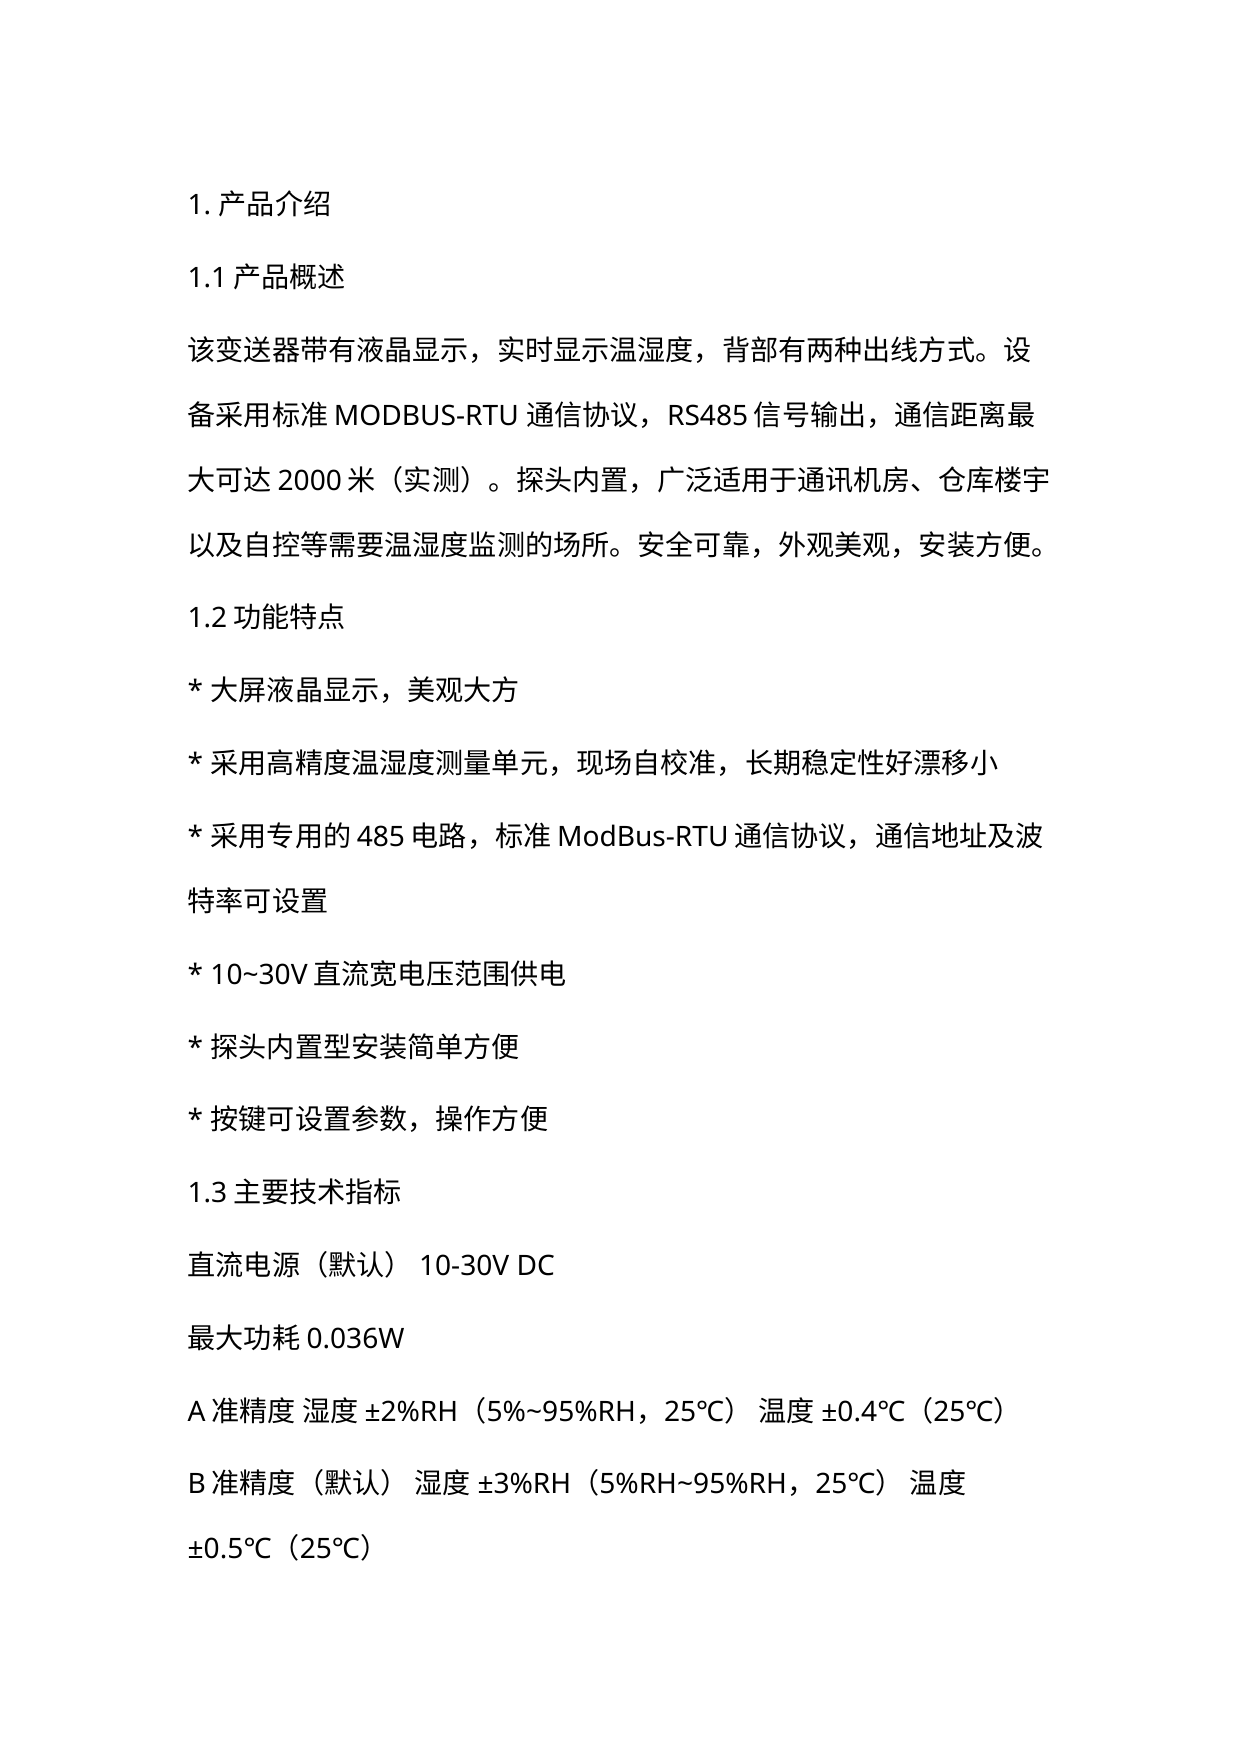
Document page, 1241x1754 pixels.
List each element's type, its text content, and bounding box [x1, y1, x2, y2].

text 最大功耗 0.036W [187, 1303, 1053, 1368]
text * 按键可设置参数，操作方便 [187, 1085, 1053, 1150]
text * 大屏液晶显示，美观大方 [187, 656, 1053, 721]
text B准精度（默认） 湿度 ±3%RH（5%RH~95%RH，25℃） 温度 ±0.5℃（25℃） [187, 1449, 1053, 1579]
text 1.3主要技术指标 [187, 1158, 1053, 1223]
text A准精度 湿度 ±2%RH（5%~95%RH，25℃） 温度 ±0.4℃（25℃） [187, 1376, 1053, 1441]
text 该变送器带有液晶显示，实时显示温湿度，背部有两种出线方式。设备采用标准MODBUS-RTU 通信协议，RS485信号输出，通信距离最大可达2000米（实测）。探头内置，广泛适用于通讯机房、仓库楼宇以及自控等需要温湿度监测的场所。安全可靠，外观美观，安装方便。 [187, 315, 1053, 575]
text * 采用专用的485电路，标准ModBus-RTU通信协议，通信地址及波特率可设置 [187, 802, 1053, 932]
text 1.2功能特点 [187, 583, 1053, 648]
text 1. 产品介绍 [187, 170, 1053, 235]
text * 10~30V直流宽电压范围供电 [187, 939, 1053, 1004]
text 1.1产品概述 [187, 243, 1053, 308]
text * 采用高精度温湿度测量单元，现场自校准，长期稳定性好漂移小 [187, 729, 1053, 794]
text 直流电源（默认） 10-30V DC [187, 1231, 1053, 1296]
text * 探头内置型安装简单方便 [187, 1012, 1053, 1077]
